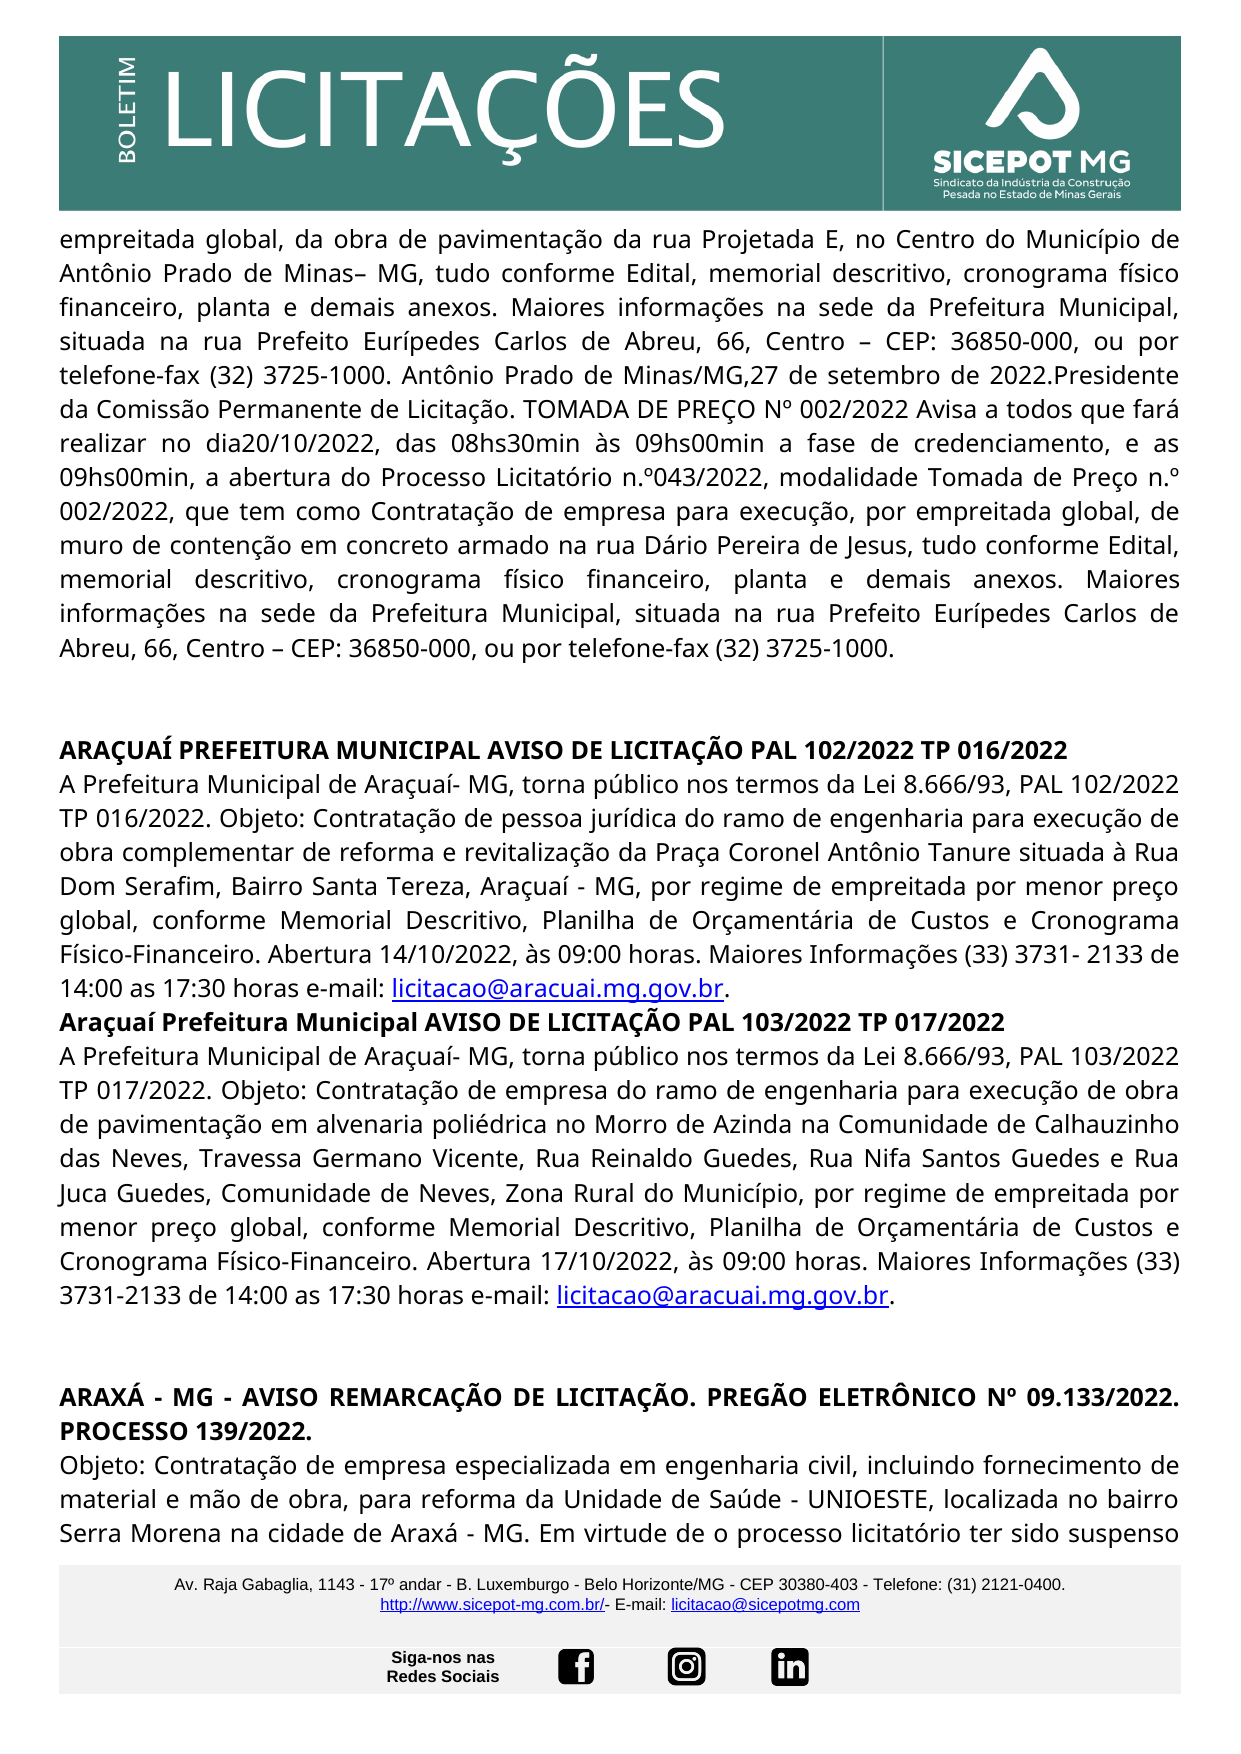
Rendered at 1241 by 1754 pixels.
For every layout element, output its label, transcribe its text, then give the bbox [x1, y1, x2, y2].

picture [59, 36, 1181, 211]
text A Prefeitura Municipal de Araçuaí- MG, torna público nos termos da Lei 8.666/93, PAL 103/2022 TP 017/2022. Objeto: Contratação de empresa do ramo de engenharia para execução de obra de pavimentação em alvenaria poliédrica no Morro de Azinda na Comunidade de Calhauzinho das Neves, Travessa Germano Vicente, Rua Reinaldo Guedes, Rua Nifa Santos Guedes e Rua Juca Guedes, Comunidade de Neves, Zona Rural do Município, por regime de empreitada por menor preço global, conforme Memorial Descritivo, Planilha de Orçamentária de Custos e Cronograma Físico-Financeiro. Abertura 17/10/2022, às 09:00 horas. Maiores Informações (33) 3731-2133 de 14:00 as 17:30 horas e-mail: licitacao@aracuai.mg.gov.br. [59, 1039, 1181, 1311]
text A Prefeitura Municipal de Araçuaí- MG, torna público nos termos da Lei 8.666/93, PAL 102/2022 TP 016/2022. Objeto: Contratação de pessoa jurídica do ramo de engenharia para execução de obra complementar de reforma e revitalização da Praça Coronel Antônio Tanure situada à Rua Dom Serafim, Bairro Santa Tereza, Araçuaí - MG, por regime de empreitada por menor preço global, conforme Memorial Descritivo, Planilha de Orçamentária de Custos e Cronograma Físico-Financeiro. Abertura 14/10/2022, às 09:00 horas. Maiores Informações (33) 3731- 2133 de 14:00 as 17:30 horas e-mail: licitacao@aracuai.mg.gov.br. [59, 766, 1181, 1005]
text ARAXÁ - MG - AVISO REMARCAÇÃO DE LICITAÇÃO. PREGÃO ELETRÔNICO Nº 09.133/2022. PROCESSO 139/2022. [59, 1379, 1181, 1448]
picture [667, 1647, 706, 1686]
text ARAÇUAÍ PREFEITURA MUNICIPAL AVISO DE LICITAÇÃO PAL 102/2022 TP 016/2022 [59, 732, 1181, 766]
picture [771, 1648, 809, 1686]
picture [557, 1648, 594, 1685]
text Araçuaí Prefeitura Municipal AVISO DE LICITAÇÃO PAL 103/2022 TP 017/2022 [59, 1005, 1181, 1039]
